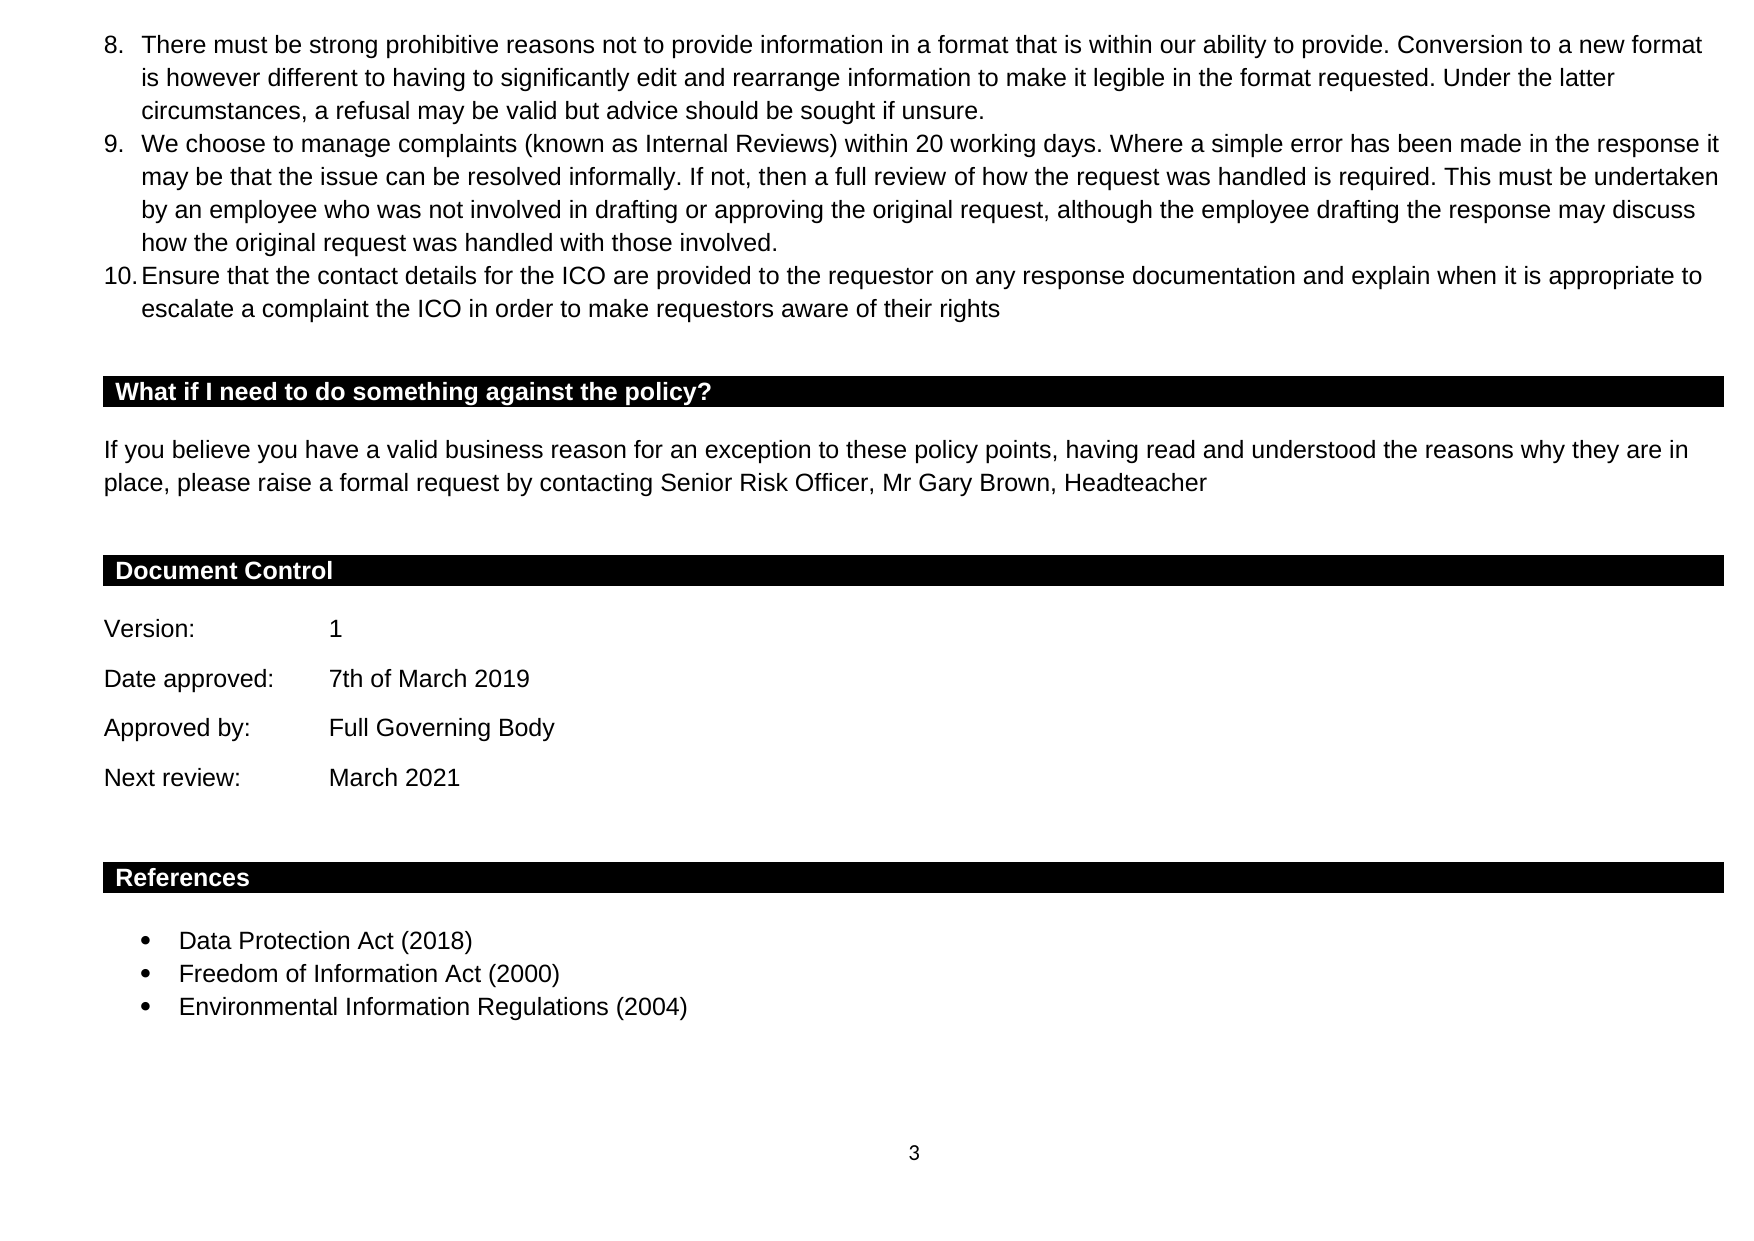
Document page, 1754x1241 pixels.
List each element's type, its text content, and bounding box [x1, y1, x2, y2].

list There must be strong prohibitive reasons not to provide information in a format that is within our ability to provide. Conversion to a new format is however different to having to significantly edit and rearrange information to make it legible in the format requested. Under the latter circumstances, a refusal may be valid but advice should be sought if unsure. [103, 29, 1724, 124]
list We choose to manage complaints (known as Internal Reviews) within 20 working days. Where a simple error has been made in the response it may be that the issue can be resolved informally. If not, then a full review of how the request was handled is required. This must be undertaken by an employee who was not involved in drafting or approving the original request, although the employee drafting the response may discuss how the original request was handled with those involved. [103, 129, 1724, 256]
list Data Protection Act (2018) [141, 926, 1724, 954]
list Freedom of Information Act (2000) [141, 959, 1724, 988]
list Environmental Information Regulations (2004) [141, 992, 1724, 1021]
list If you believe you have a valid business reason for an exception to these policy points, having read and understood the reasons why they are in place, please raise a formal request by contacting Senior Risk Officer, Mr Gary Brown, Headteacher [103, 435, 1724, 497]
table_header What if I need to do something against the policy? [104, 378, 1723, 406]
text Version: 1 [103, 614, 1724, 643]
text Approved by: Full Governing Body [103, 713, 1724, 742]
table_header References [104, 863, 1723, 892]
text Date approved: 7th of March 2019 [103, 663, 1724, 692]
list Ensure that the contact details for the ICO are provided to the requestor on any response documentation and explain when it is appropriate to escalate a complaint the ICO in order to make requestors aware of their rights [103, 261, 1724, 322]
text Next review: March 2021 [103, 763, 1724, 791]
table_header Document Control [104, 556, 1723, 585]
